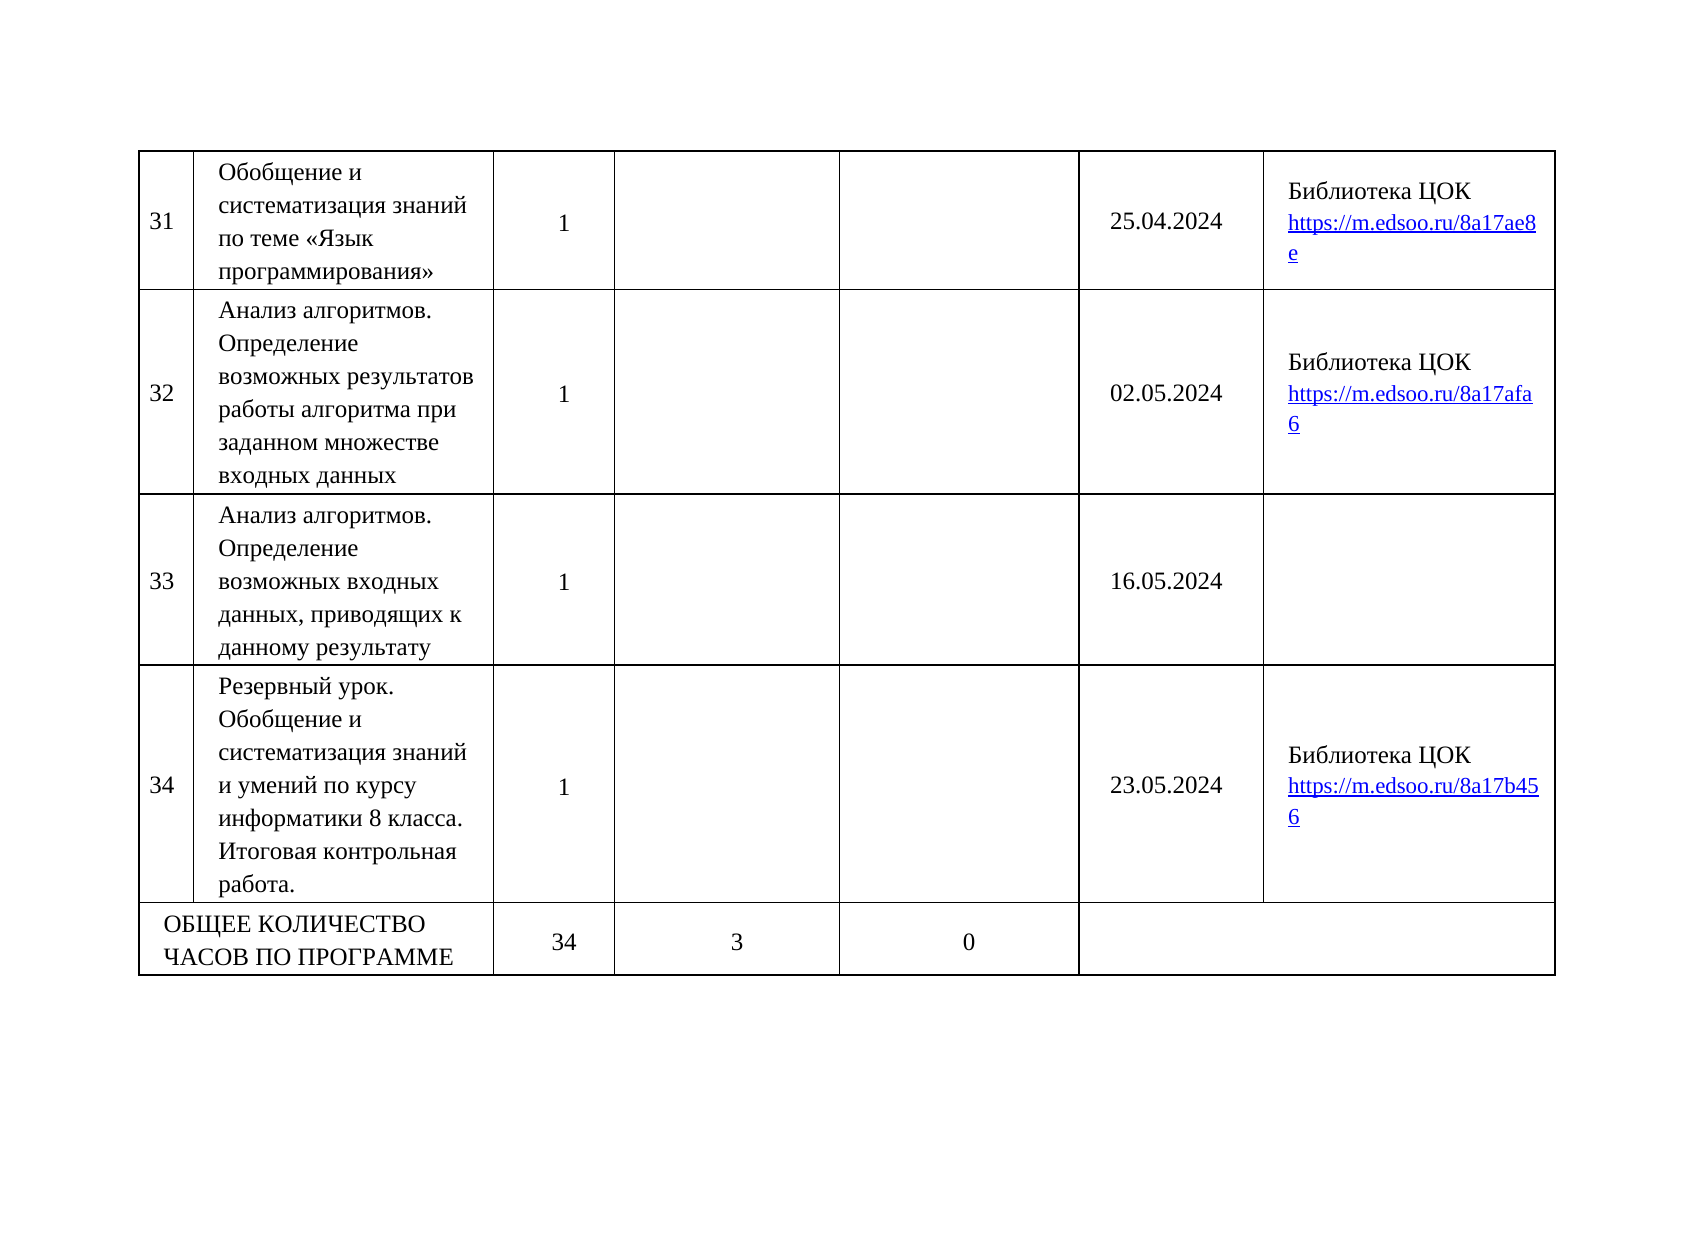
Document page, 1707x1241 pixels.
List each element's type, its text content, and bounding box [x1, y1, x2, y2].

table_cell 0 [840, 903, 1078, 974]
table_cell 1 [494, 495, 614, 664]
table_cell 16.05.2024 [1080, 495, 1263, 664]
table_cell 3 [615, 903, 839, 974]
table_cell [840, 152, 1078, 288]
table_cell [1264, 495, 1554, 664]
table_cell 32 [140, 290, 193, 493]
table_cell Резервный урок. Обобщение и систематизация знаний и умений по курсу информатики 8 класса. Итоговая контрольная работа. [194, 666, 493, 902]
table_cell [615, 290, 839, 493]
table_cell 1 [494, 666, 614, 902]
table_cell 25.04.2024 [1080, 152, 1263, 288]
table_cell [840, 290, 1078, 493]
table_cell 34 [494, 903, 614, 974]
table_cell 1 [494, 152, 614, 288]
table_cell 31 [140, 152, 193, 288]
table_cell Анализ алгоритмов. Определение возможных результатов работы алгоритма при заданном множестве входных данных [194, 290, 493, 493]
table_cell [615, 152, 839, 288]
table_cell Обобщение и систематизация знаний по теме «Язык программирования» [194, 152, 493, 288]
table_cell 33 [140, 495, 193, 664]
table_cell Библиотека ЦОК https://m.edsoo.ru/8a17ae8e [1264, 152, 1554, 288]
table_cell [615, 666, 839, 902]
table_cell Анализ алгоритмов. Определение возможных входных данных, приводящих к данному результату [194, 495, 493, 664]
table_cell [1080, 903, 1554, 974]
table_cell 23.05.2024 [1080, 666, 1263, 902]
table_cell Библиотека ЦОК https://m.edsoo.ru/8a17afa6 [1264, 290, 1554, 493]
table_cell ОБЩЕЕ КОЛИЧЕСТВО ЧАСОВ ПО ПРОГРАММЕ [140, 903, 493, 974]
table_cell [840, 495, 1078, 664]
table_cell 02.05.2024 [1080, 290, 1263, 493]
table_cell [840, 666, 1078, 902]
table_cell 34 [140, 666, 193, 902]
table_cell Библиотека ЦОК https://m.edsoo.ru/8a17b456 [1264, 666, 1554, 902]
table_cell 1 [494, 290, 614, 493]
table_cell [615, 495, 839, 664]
